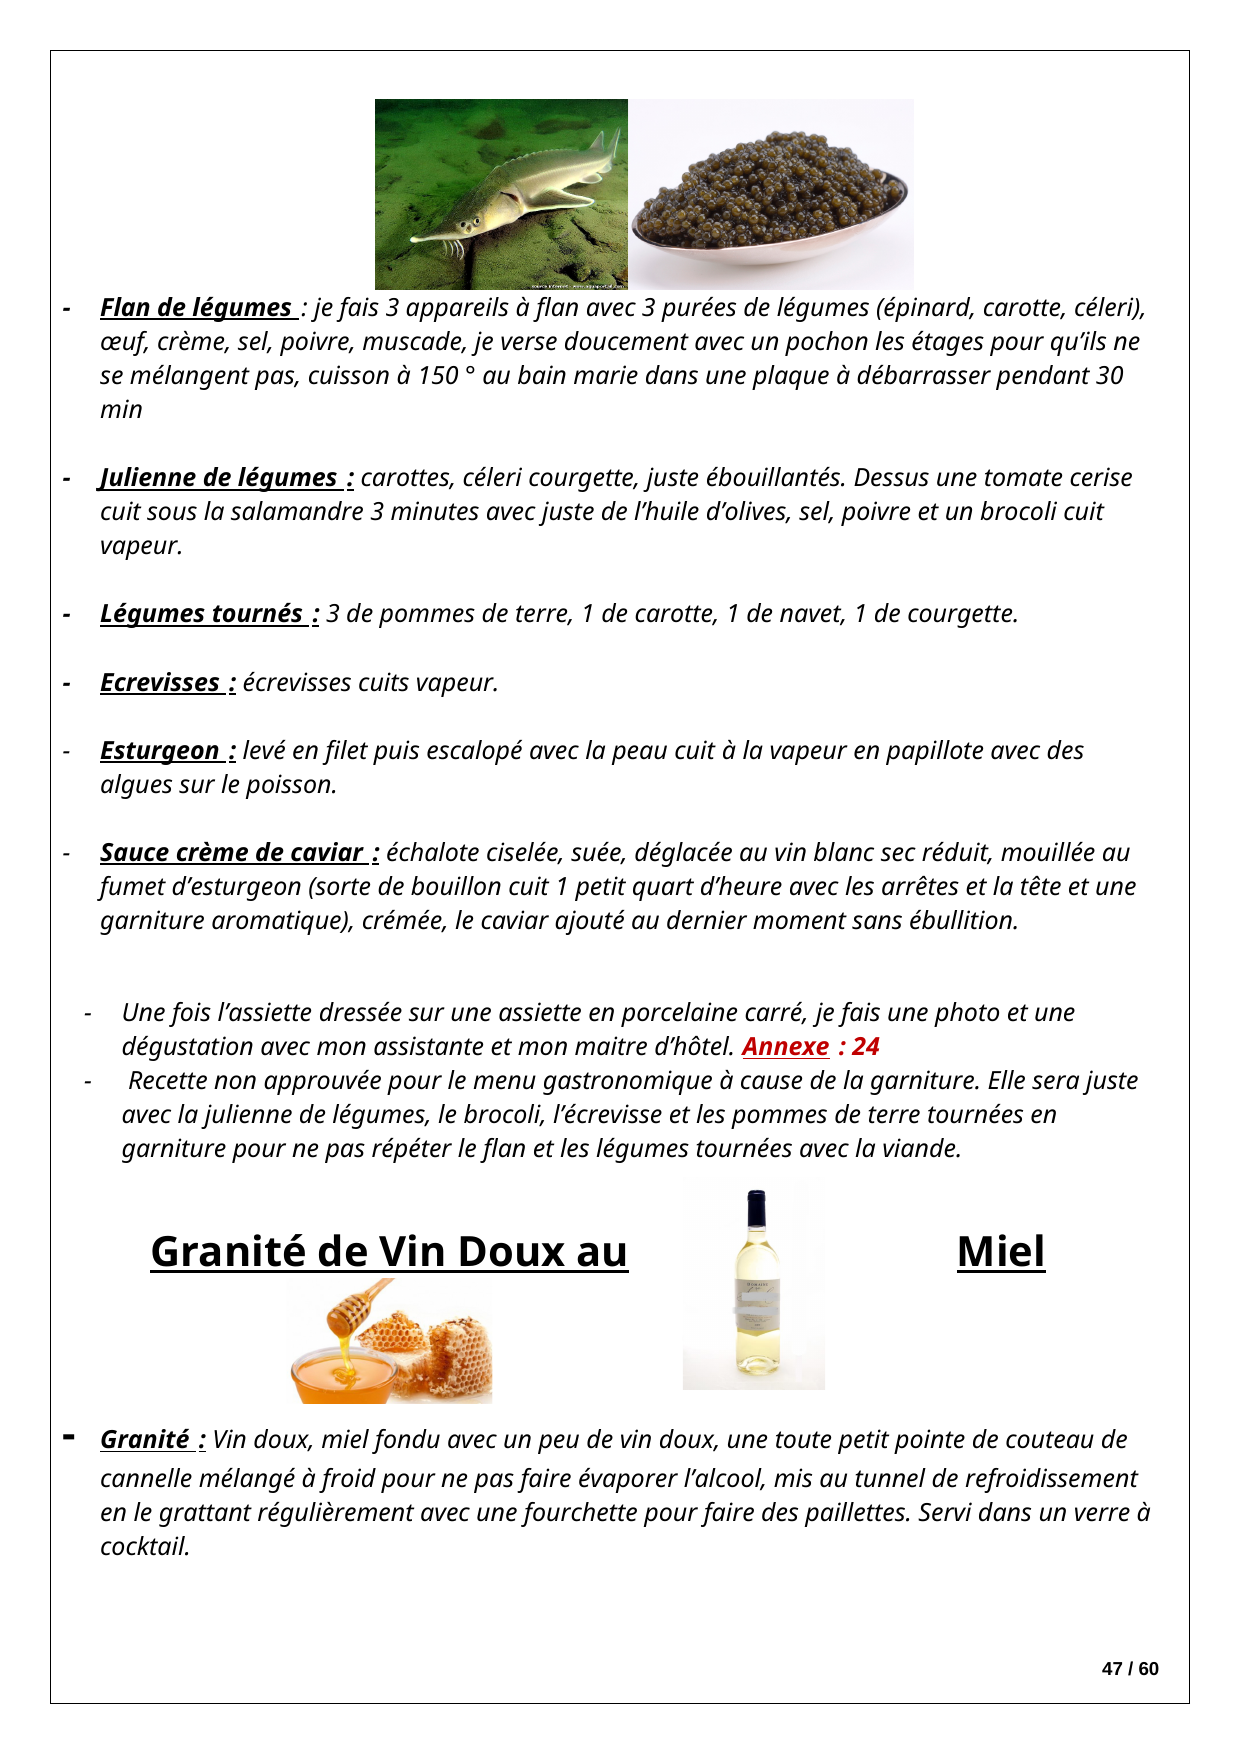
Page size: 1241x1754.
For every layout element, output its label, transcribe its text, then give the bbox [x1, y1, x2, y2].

list Esturgeon : levé en filet puis escalopé avec la peau cuit à la vapeur en papillote avec des algues sur le poisson. [62, 732, 1159, 800]
list Flan de légumes : je fais 3 appareils à flan avec 3 purées de légumes (épinard, carotte, céleri), œuf, crème, sel, poivre, muscade, je verse doucement avec un pochon les étages pour qu’ils ne se mélangent pas, cuisson à 150 ° au bain marie dans une plaque à débarrasser pendant 30 min [62, 289, 1159, 426]
list Une fois l’assiette dressée sur une assiette en porcelaine carré, je fais une photo et une dégustation avec mon assistante et mon maitre d’hôtel. Annexe : 24 [84, 995, 1159, 1063]
text Granité de Vin Doux au Miel [826, 1222, 1159, 1279]
list Recette non approuvée pour le menu gastronomique à cause de la garniture. Elle sera juste avec la julienne de légumes, le brocoli, l’écrevisse et les pommes de terre tournées en garniture pour ne pas répéter le flan et les légumes tournées avec la viande. [84, 1063, 1159, 1165]
text Granité de Vin Doux au Miel [115, 1222, 682, 1279]
list Julienne de légumes : carottes, céleri courgette, juste ébouillantés. Dessus une tomate cerise cuit sous la salamandre 3 minutes avec juste de l’huile d’olives, sel, poivre et un brocoli cuit vapeur. [62, 460, 1159, 562]
picture [375, 99, 914, 290]
list Sauce crème de caviar : échalote ciselée, suée, déglacée au vin blanc sec réduit, mouillée au fumet d’esturgeon (sorte de bouillon cuit 1 petit quart d’heure avec les arrêtes et la tête et une garniture aromatique), crémée, le caviar ajouté au dernier moment sans ébullition. [62, 834, 1159, 937]
list Ecrevisses : écrevisses cuits vapeur. [62, 664, 1159, 698]
picture [286, 1278, 493, 1404]
list Granité : Vin doux, miel fondu avec un peu de vin doux, une toute petit pointe de couteau de cannelle mélangé à froid pour ne pas faire évaporer l’alcool, mis au tunnel de refroidissement en le grattant régulièrement avec une fourchette pour faire des paillettes. Servi dans un verre à cocktail. [62, 1404, 1159, 1563]
list Légumes tournés : 3 de pommes de terre, 1 de carotte, 1 de navet, 1 de courgette. [62, 596, 1159, 630]
picture [682, 1177, 826, 1390]
